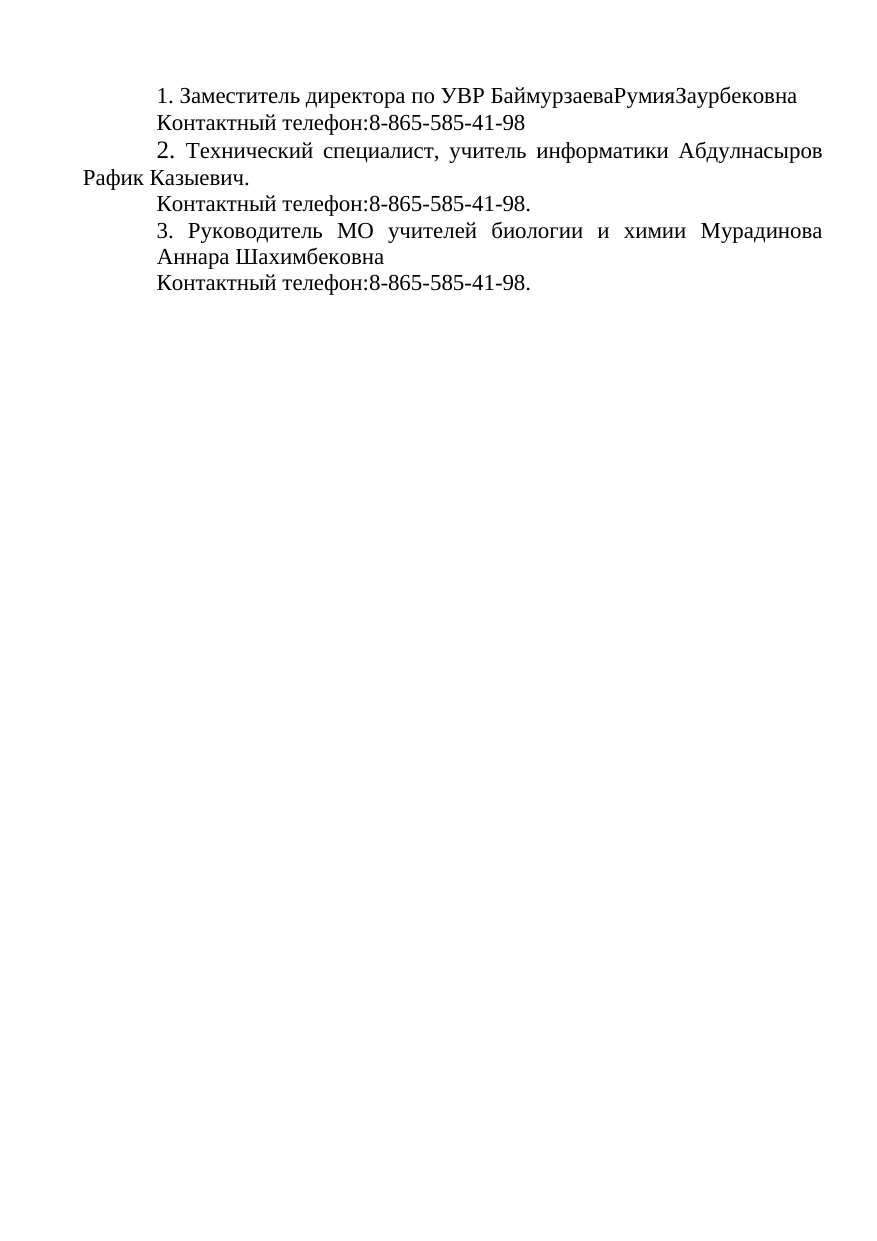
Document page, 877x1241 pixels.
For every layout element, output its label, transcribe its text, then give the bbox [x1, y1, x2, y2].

text Контактный телефон:8-865-585-41-98. [83, 190, 824, 217]
text Контактный телефон:8-865-585-41-98. [83, 269, 824, 296]
text Контактный телефон:8-865-585-41-98 [83, 109, 824, 135]
text 2. Технический специалист, учитель информатики Абдулнасыров Рафик Казыевич. [83, 135, 824, 190]
text 3. Руководитель МО учителей биологии и химии Мурадинова Аннара Шахимбековна [156, 217, 824, 269]
text 1. Заместитель директора по УВР БаймурзаеваРумияЗаурбековна [83, 82, 824, 109]
